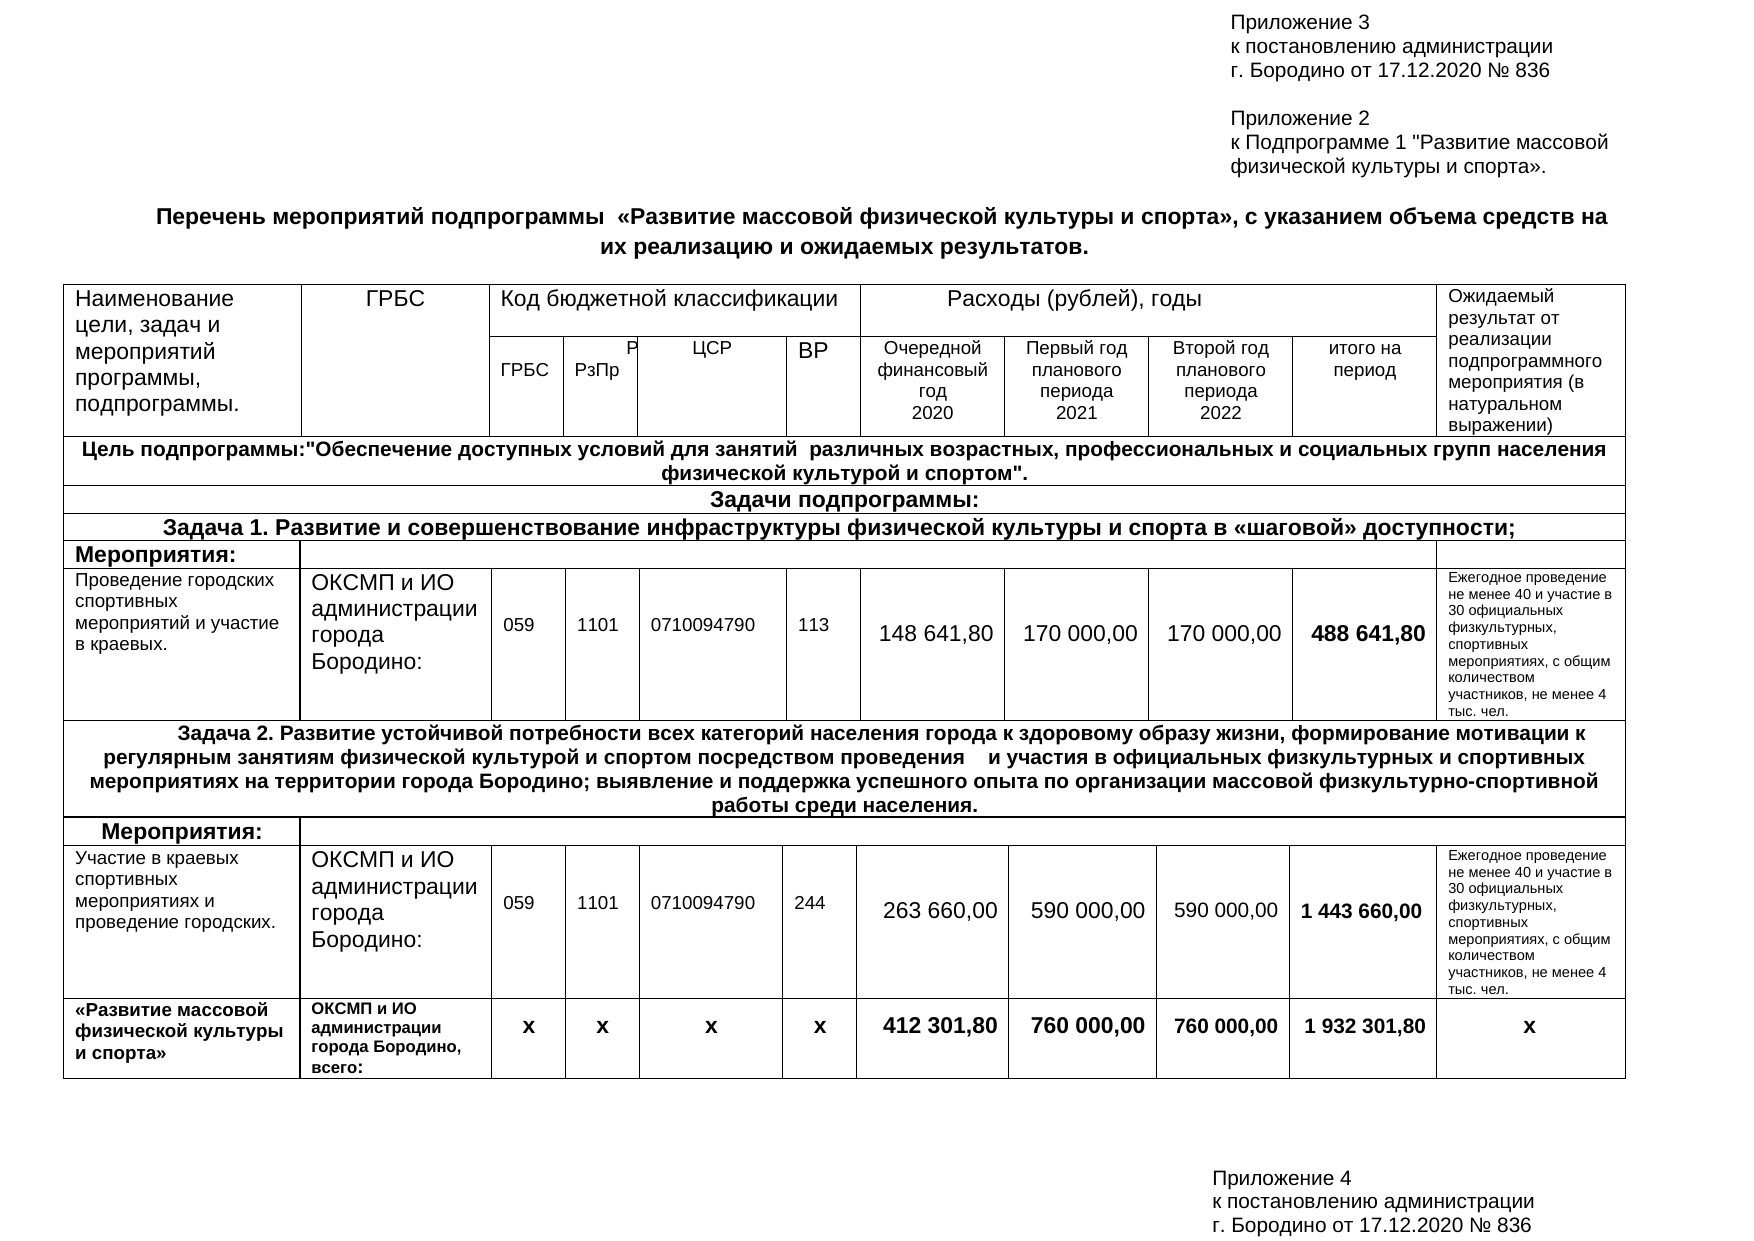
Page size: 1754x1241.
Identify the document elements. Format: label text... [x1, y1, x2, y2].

table_header Приложение 4 к постановлению администрации г. Бородино от 17.12.2020 № 836 Приложение 2 к Подпрограмме 2 "Развитие системы подготовки спортивного резерва" Перечень мероприятий подпрограммы 2 «Развитие системы подготовки спортивного резерва» с указанием объема средств на их реализацию и ожидаемых результатов. [64, 0, 1670, 1240]
